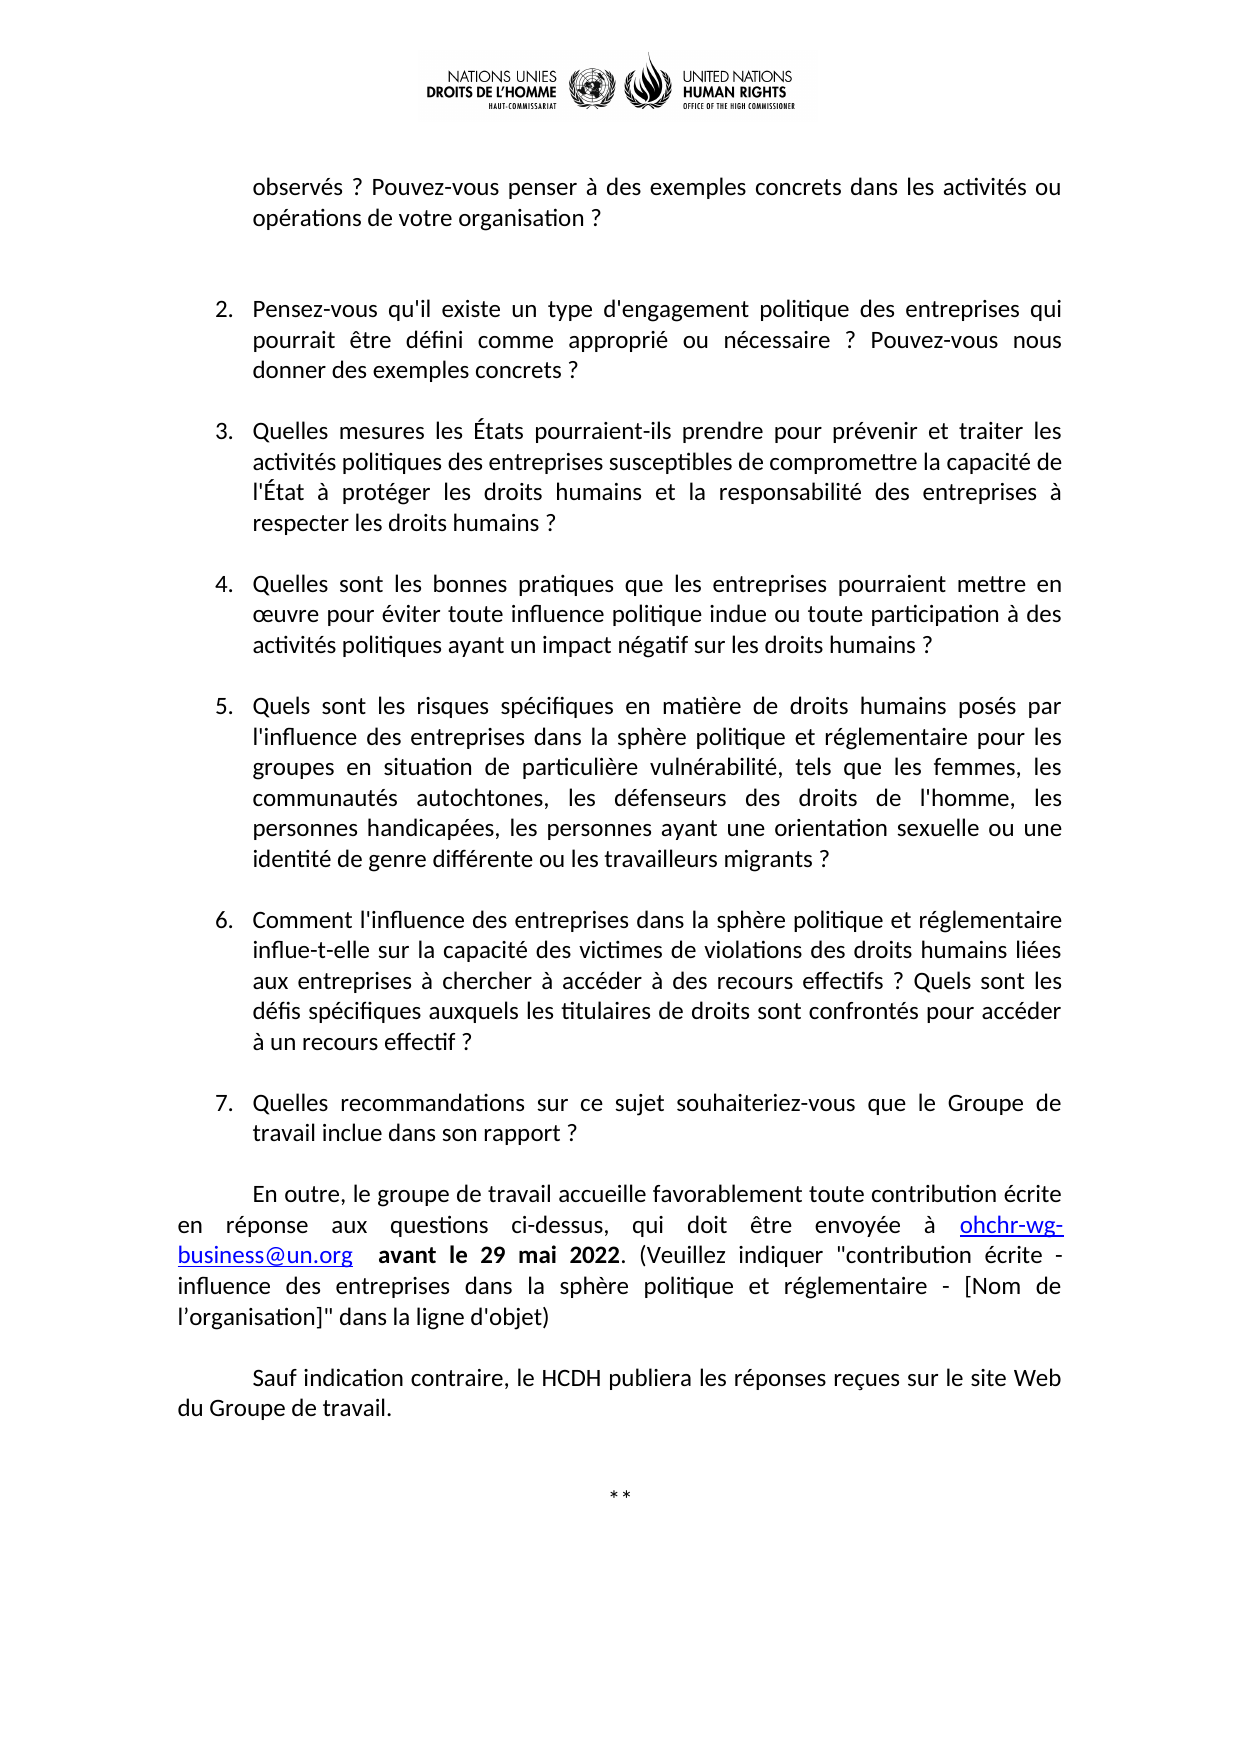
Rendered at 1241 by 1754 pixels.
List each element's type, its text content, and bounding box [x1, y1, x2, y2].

picture [418, 50, 818, 122]
text ** [177, 1484, 1063, 1514]
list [215, 171, 1063, 232]
list Quelles sont les bonnes pratiques que les entreprises pourraient mettre en œuvre pour éviter toute influence politique indue ou toute participation à des activités politiques ayant un impact négatif sur les droits humains ? [215, 568, 1063, 660]
list Pensez-vous qu'il existe un type d'engagement politique des entreprises qui pourrait être défini comme approprié ou nécessaire ? Pouvez-vous nous donner des exemples concrets ? [215, 293, 1063, 385]
text Sauf indication contraire, le HCDH publiera les réponses reçues sur le site Web du Groupe de travail. [177, 1362, 1063, 1423]
list Quelles recommandations sur ce sujet souhaiteriez-vous que le Groupe de travail inclue dans son rapport ? [215, 1087, 1063, 1148]
list Quels sont les risques spécifiques en matière de droits humains posés par l'influence des entreprises dans la sphère politique et réglementaire pour les groupes en situation de particulière vulnérabilité, tels que les femmes, les communautés autochtones, les défenseurs des droits de l'homme, les personnes handicapées, les personnes ayant une orientation sexuelle ou une identité de genre différente ou les travailleurs migrants ? [215, 690, 1063, 873]
list Comment l'influence des entreprises dans la sphère politique et réglementaire influe-t-elle sur la capacité des victimes de violations des droits humains liées aux entreprises à chercher à accéder à des recours effectifs ? Quels sont les défis spécifiques auxquels les titulaires de droits sont confrontés pour accéder à un recours effectif ? [215, 904, 1063, 1056]
list Quelles mesures les États pourraient-ils prendre pour prévenir et traiter les activités politiques des entreprises susceptibles de compromettre la capacité de l'État à protéger les droits humains et la responsabilité des entreprises à respecter les droits humains ? [215, 416, 1063, 538]
text En outre, le groupe de travail accueille favorablement toute contribution écrite en réponse aux questions ci-dessus, qui doit être envoyée à ohchr-wg-business@un.org avant le 29 mai 2022. (Veuillez indiquer "contribution écrite - influence des entreprises dans la sphère politique et réglementaire - [Nom de l’organisation]" dans la ligne d'objet) [177, 1178, 1063, 1331]
